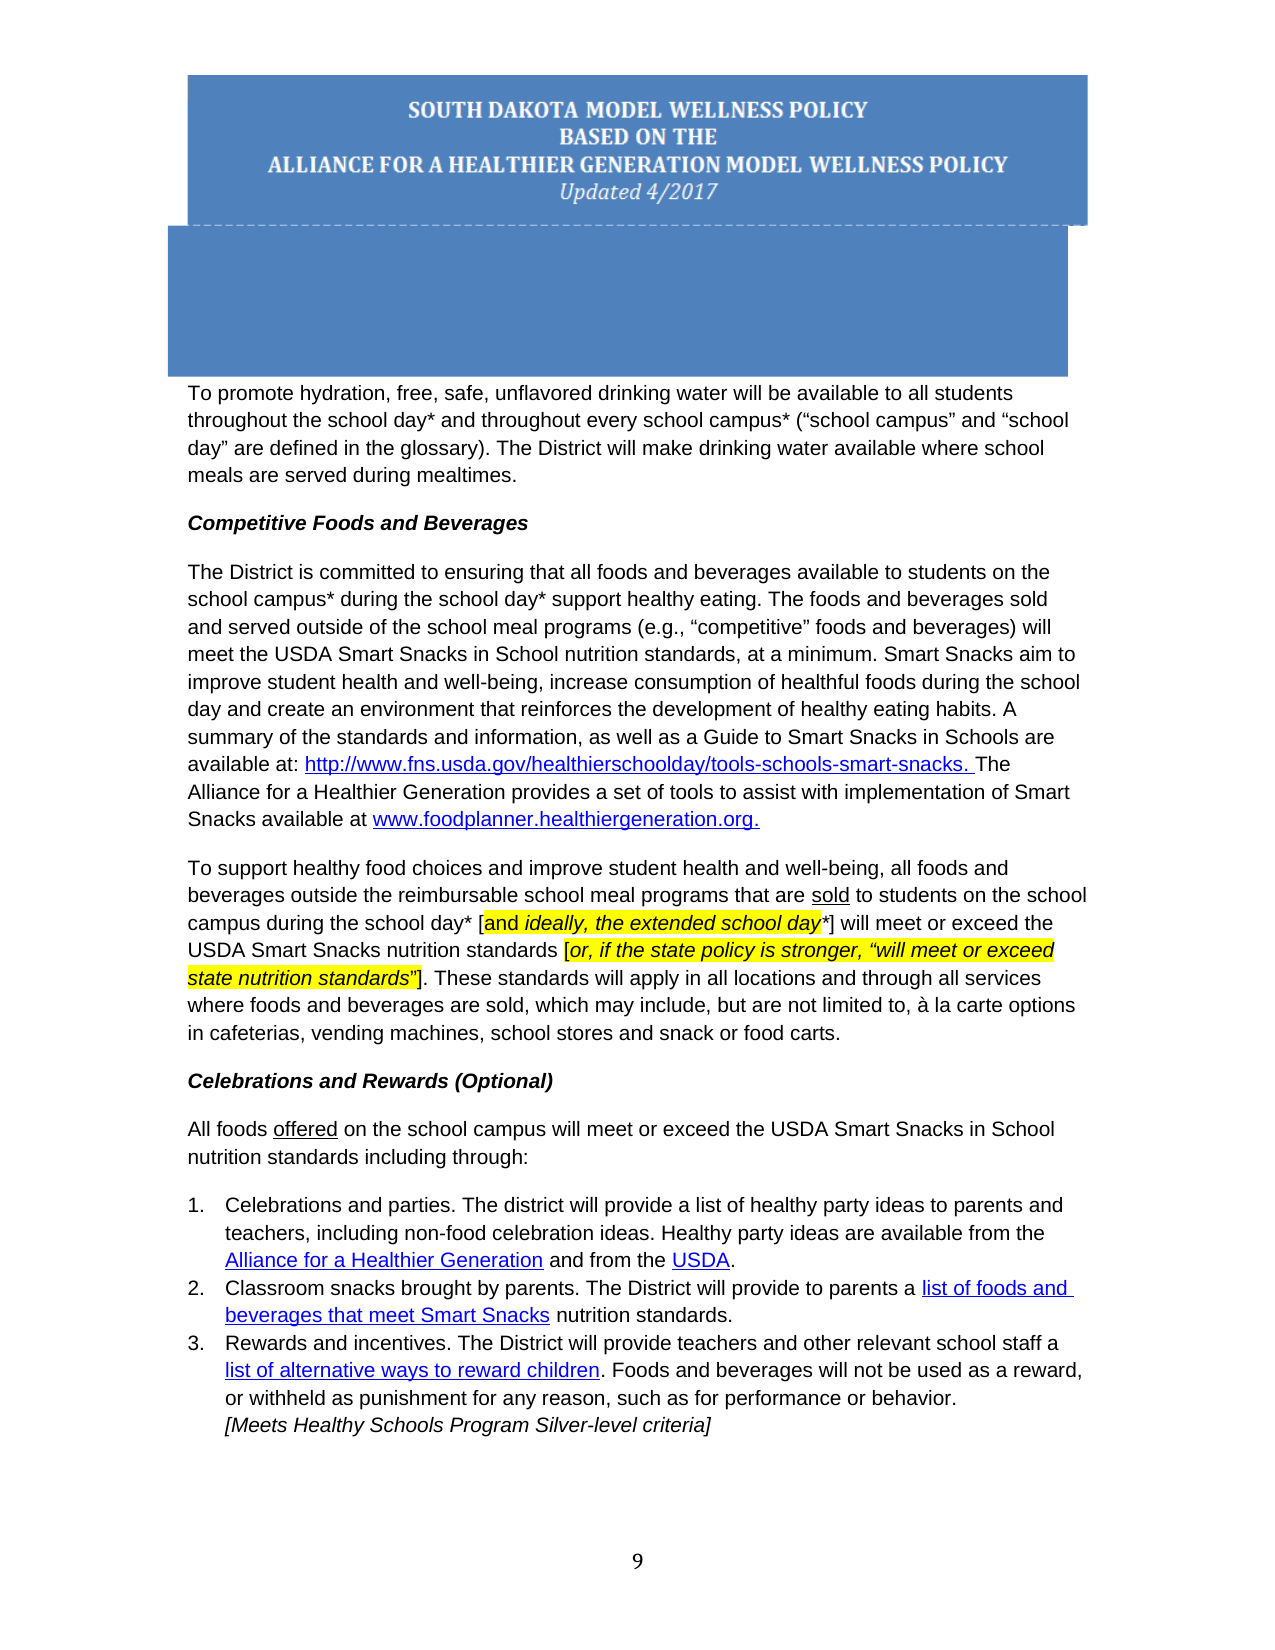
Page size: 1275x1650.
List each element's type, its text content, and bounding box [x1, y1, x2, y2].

list Celebrations and parties. The district will provide a list of healthy party ideas to parents and teachers, including non-food celebration ideas. Healthy party ideas are available from the Alliance for a Healthier Generation and from the USDA. [187, 1193, 1087, 1272]
text All foods offered on the school campus will meet or exceed the USDA Smart Snacks in School nutrition standards including through: [187, 1117, 1087, 1168]
text Competitive Foods and Beverages [187, 511, 1087, 535]
picture [187, 75, 1088, 226]
list Classroom snacks brought by parents. The District will provide to parents a list of foods and beverages that meet Smart Snacks nutrition standards. [187, 1275, 1087, 1327]
text To support healthy food choices and improve student health and well-being, all foods and beverages outside the reimbursable school meal programs that are sold to students on the school campus during the school day* [and ideally, the extended school day*] will meet or exceed the USDA Smart Snacks nutrition standards [or, if the state policy is stronger, “will meet or exceed state nutrition standards”]. These standards will apply in all locations and through all services where foods and beverages are sold, which may include, but are not limited to, à la carte options in cafeterias, vending machines, school stores and snack or food carts. [187, 855, 1087, 1044]
text Celebrations and Rewards (Optional) [187, 1069, 1087, 1093]
text The District is committed to ensuring that all foods and beverages available to students on the school campus* during the school day* support healthy eating. The foods and beverages sold and served outside of the school meal programs (e.g., “competitive” foods and beverages) will meet the USDA Smart Snacks in School nutrition standards, at a minimum. Smart Snacks aim to improve student health and well-being, increase consumption of healthful foods during the school day and create an environment that reinforces the development of healthy eating habits. A summary of the standards and information, as well as a Guide to Smart Snacks in Schools are available at: http://www.fns.usda.gov/healthierschoolday/tools-schools-smart-snacks. The Alliance for a Healthier Generation provides a set of tools to assist with implementation of Smart Snacks available at www.foodplanner.healthiergeneration.org. [187, 559, 1087, 831]
text To promote hydration, free, safe, unflavored drinking water will be available to all students throughout the school day* and throughout every school campus* (“school campus” and “school day” are defined in the glossary). The District will make drinking water available where school meals are served during mealtimes. [187, 226, 1087, 487]
list Rewards and incentives. The District will provide teachers and other relevant school staff a list of alternative ways to reward children. Foods and beverages will not be used as a reward, or withheld as punishment for any reason, such as for performance or behavior. [Meets Healthy Schools Program Silver-level criteria] [187, 1330, 1087, 1437]
